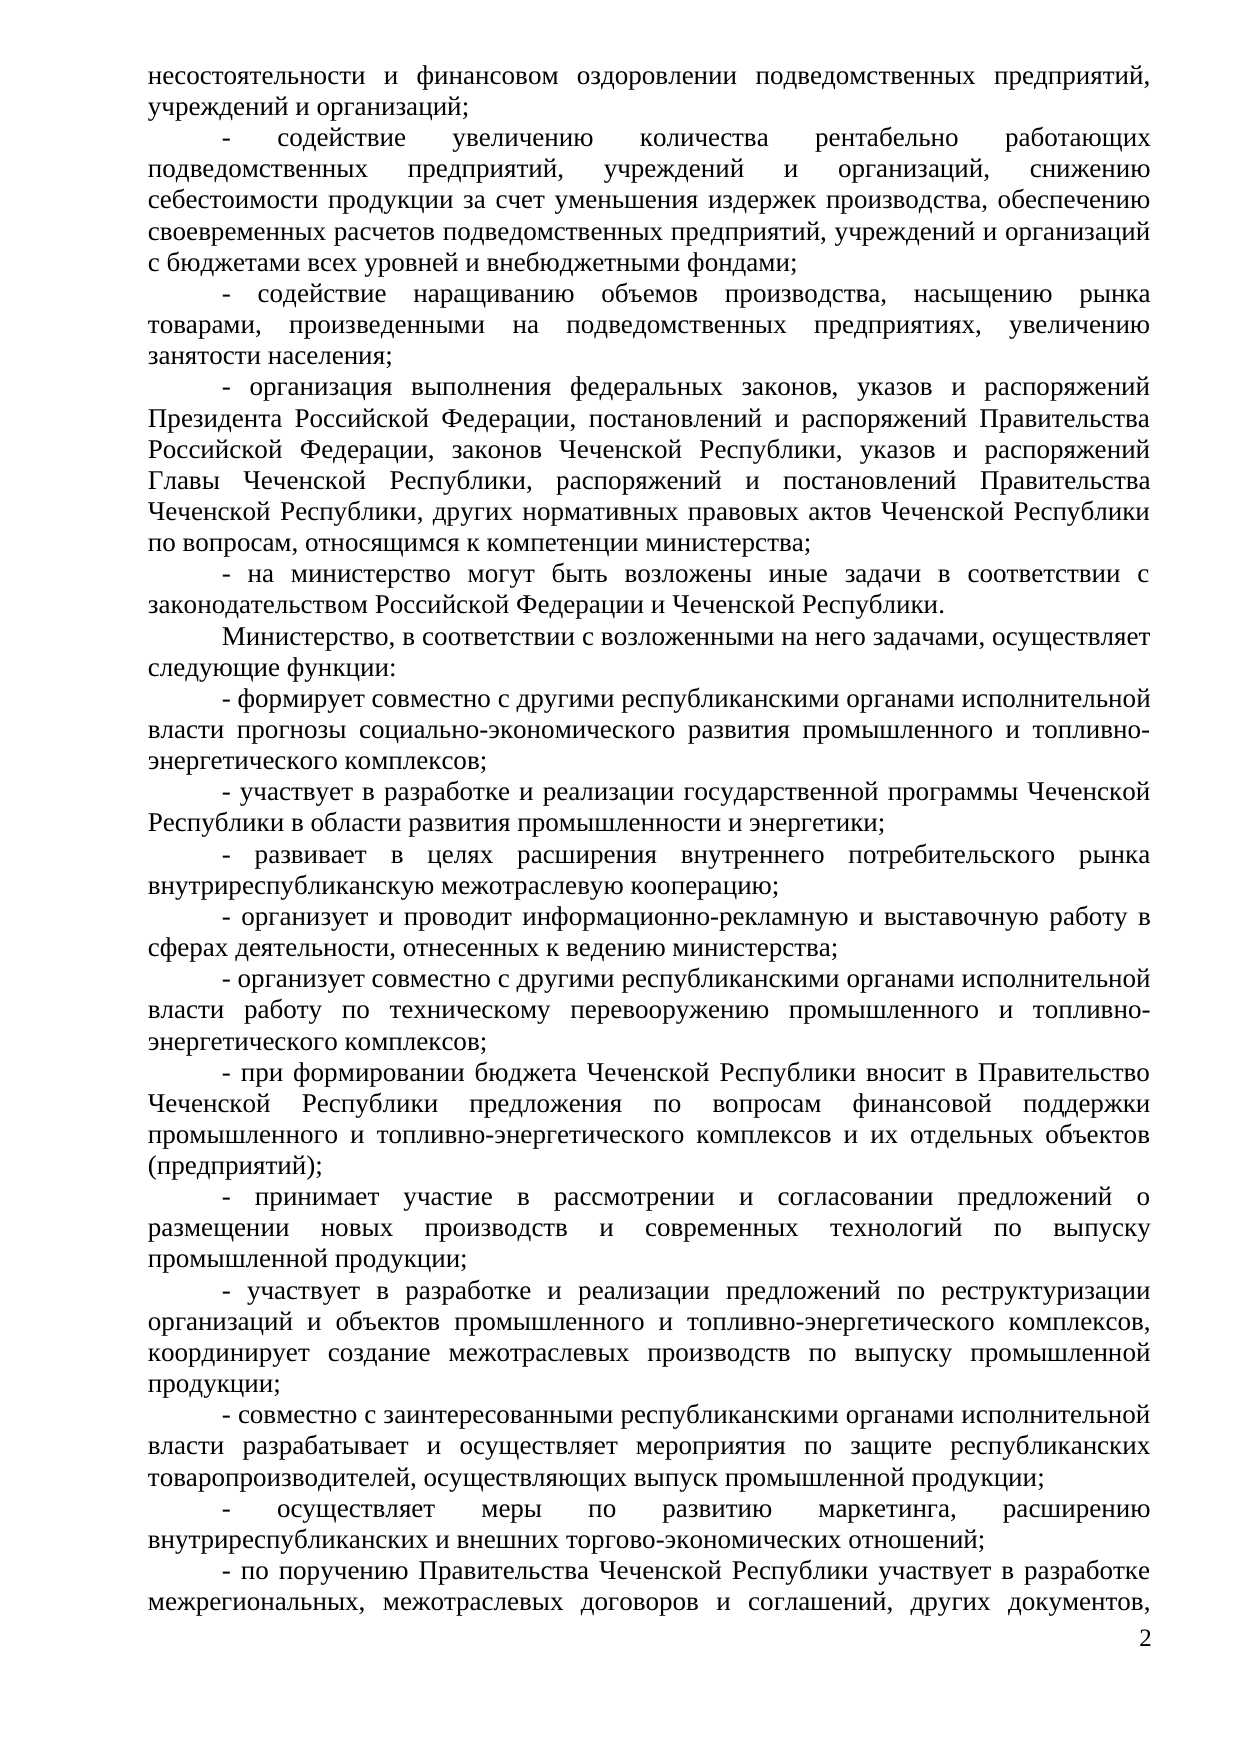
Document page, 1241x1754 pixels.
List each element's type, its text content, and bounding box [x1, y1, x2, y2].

text - организация выполнения федеральных законов, указов и распоряжений Президента Российской Федерации, постановлений и распоряжений Правительства Российской Федерации, законов Чеченской Республики, указов и распоряжений Главы Чеченской Республики, распоряжений и постановлений Правительства Чеченской Республики, других нормативных правовых актов Чеченской Республики по вопросам, относящимся к компетенции министерства; [148, 371, 1152, 557]
text - содействие увеличению количества рентабельно работающих подведомственных предприятий, учреждений и организаций, снижению себестоимости продукции за счет уменьшения издержек производства, обеспечению своевременных расчетов подведомственных предприятий, учреждений и организаций с бюджетами всех уровней и внебюджетными фондами; [148, 121, 1152, 277]
text Министерство, в соответствии с возложенными на него задачами, осуществляет следующие функции: [148, 620, 1152, 682]
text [148, 1554, 1152, 1616]
text - принимает участие в рассмотрении и согласовании предложений о размещении новых производств и современных технологий по выпуску промышленной продукции; [148, 1180, 1152, 1274]
text - при формировании бюджета Чеченской Республики вносит в Правительство Чеченской Республики предложения по вопросам финансовой поддержки промышленного и топливно-энергетического комплексов и их отдельных объектов (предприятий); [148, 1056, 1152, 1180]
text - развивает в целях расширения внутреннего потребительского рынка внутриреспубликанскую межотраслевую кооперацию; [148, 838, 1152, 900]
text - организует и проводит информационно-рекламную и выставочную работу в сферах деятельности, отнесенных к ведению министерства; [148, 900, 1152, 962]
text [148, 59, 1152, 121]
text - участвует в разработке и реализации предложений по реструктуризации организаций и объектов промышленного и топливно-энергетического комплексов, координирует создание межотраслевых производств по выпуску промышленной продукции; [148, 1274, 1152, 1398]
text - содействие наращиванию объемов производства, насыщению рынка товарами, произведенными на подведомственных предприятиях, увеличению занятости населения; [148, 277, 1152, 371]
text - формирует совместно с другими республиканскими органами исполнительной власти прогнозы социально-экономического развития промышленного и топливно-энергетического комплексов; [148, 682, 1152, 775]
text - организует совместно с другими республиканскими органами исполнительной власти работу по техническому перевооружению промышленного и топливно-энергетического комплексов; [148, 962, 1152, 1056]
text - участвует в разработке и реализации государственной программы Чеченской Республики в области развития промышленности и энергетики; [148, 775, 1152, 838]
text - совместно с заинтересованными республиканскими органами исполнительной власти разрабатывает и осуществляет мероприятия по защите республиканских товаропроизводителей, осуществляющих выпуск промышленной продукции; [148, 1398, 1152, 1492]
text - на министерство могут быть возложены иные задачи в соответствии с законодательством Российской Федерации и Чеченской Республики. [148, 557, 1152, 620]
text - осуществляет меры по развитию маркетинга, расширению внутриреспубликанских и внешних торгово-экономических отношений; [148, 1492, 1152, 1554]
